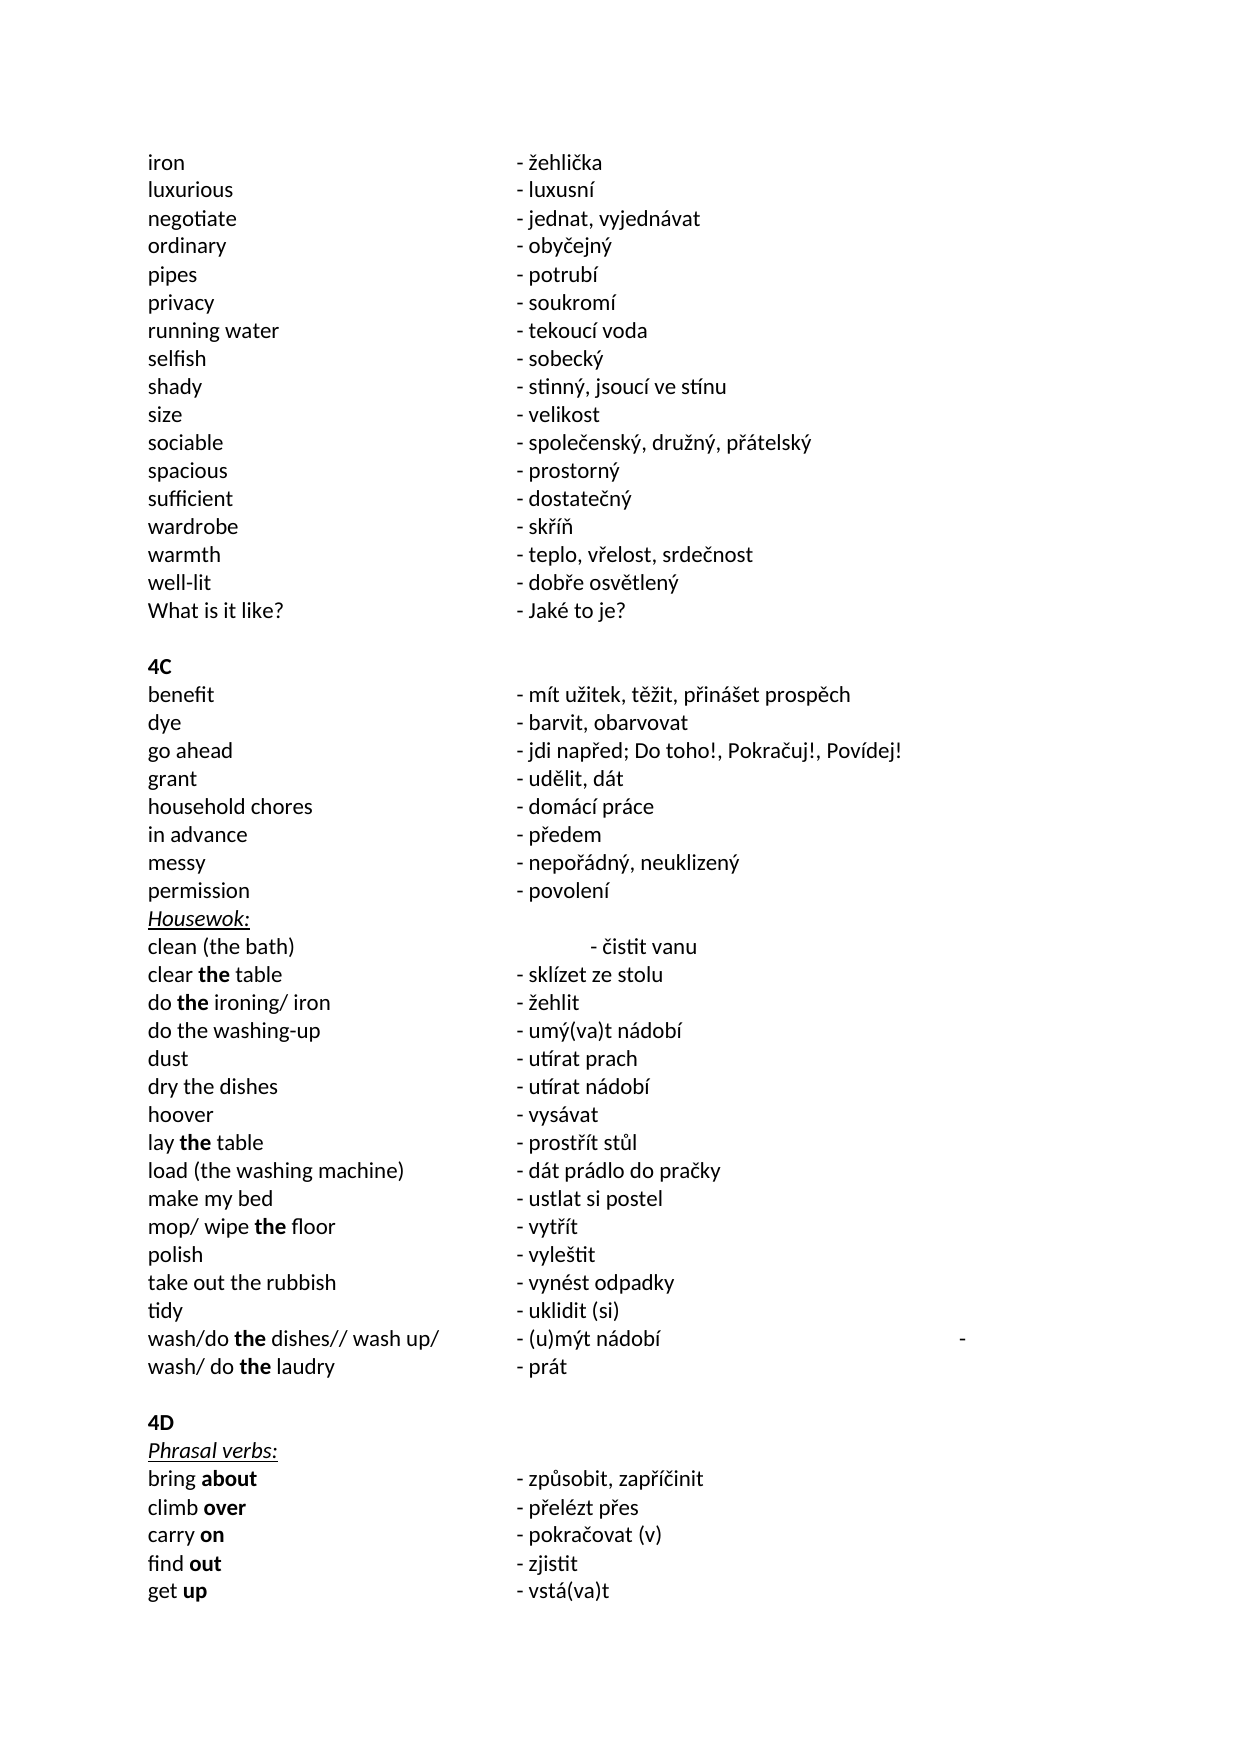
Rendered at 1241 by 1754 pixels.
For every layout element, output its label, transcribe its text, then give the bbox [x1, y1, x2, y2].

text dye - barvit, obarvovat [148, 708, 1093, 736]
text clear the table - sklízet ze stolu [148, 960, 1093, 988]
text luxurious - luxusní [148, 176, 1093, 204]
text privacy - soukromí [148, 288, 1093, 316]
text sociable - společenský, družný, přátelský [148, 428, 1093, 456]
text What is it like? - Jaké to je? [148, 596, 1093, 624]
text iron - žehlička [148, 148, 1093, 176]
text running water - tekoucí voda [148, 316, 1093, 344]
text size - velikost [148, 400, 1093, 428]
text sufficient - dostatečný [148, 484, 1093, 512]
text ordinary - obyčejný [148, 232, 1093, 260]
text Phrasal verbs: [148, 1437, 1093, 1464]
text permission - povolení [148, 876, 1093, 904]
text climb over - přelézt přes [148, 1493, 1093, 1521]
text grant - udělit, dát [148, 764, 1093, 792]
text mop/ wipe the floor - vytřít [148, 1212, 1093, 1240]
text go ahead - jdi napřed; Do toho!, Pokračuj!, Povídej! [148, 736, 1093, 764]
text shady - stinný, jsoucí ve stínu [148, 372, 1093, 400]
text benefit - mít užitek, těžit, přinášet prospěch [148, 680, 1093, 708]
text make my bed - ustlat si postel [148, 1184, 1093, 1212]
text lay the table - prostřít stůl [148, 1128, 1093, 1156]
text take out the rubbish - vynést odpadky [148, 1268, 1093, 1296]
text dust - utírat prach [148, 1044, 1093, 1072]
text do the ironing/ iron - žehlit [148, 988, 1093, 1016]
text in advance - předem [148, 820, 1093, 848]
text find out - zjistit [148, 1549, 1093, 1577]
text warmth - teplo, vřelost, srdečnost [148, 540, 1093, 568]
text wash/ do the laudry - prát [148, 1352, 1093, 1381]
text polish - vyleštit [148, 1240, 1093, 1268]
text 4C [148, 652, 1093, 680]
text negotiate - jednat, vyjednávat [148, 204, 1093, 232]
text get up - vstá(va)t [148, 1577, 1093, 1605]
text carry on - pokračovat (v) [148, 1521, 1093, 1549]
text do the washing-up - umý(va)t nádobí [148, 1016, 1093, 1044]
text dry the dishes - utírat nádobí [148, 1072, 1093, 1100]
text household chores - domácí práce [148, 792, 1093, 820]
text selfish - sobecký [148, 344, 1093, 372]
text clean (the bath) - čistit vanu [148, 932, 1093, 960]
text pipes - potrubí [148, 260, 1093, 288]
text tidy - uklidit (si) [148, 1296, 1093, 1324]
text load (the washing machine) - dát prádlo do pračky [148, 1156, 1093, 1184]
text messy - nepořádný, neuklizený [148, 848, 1093, 876]
text wash/do the dishes// wash up/ - (u)mýt nádobí - [148, 1324, 1093, 1352]
text wardrobe - skříň [148, 512, 1093, 540]
text well-lit - dobře osvětlený [148, 568, 1093, 596]
text spacious - prostorný [148, 456, 1093, 484]
text 4D [148, 1408, 1093, 1437]
text Housewok: [148, 904, 1093, 932]
text bring about - způsobit, zapříčinit [148, 1464, 1093, 1493]
text hoover - vysávat [148, 1100, 1093, 1128]
